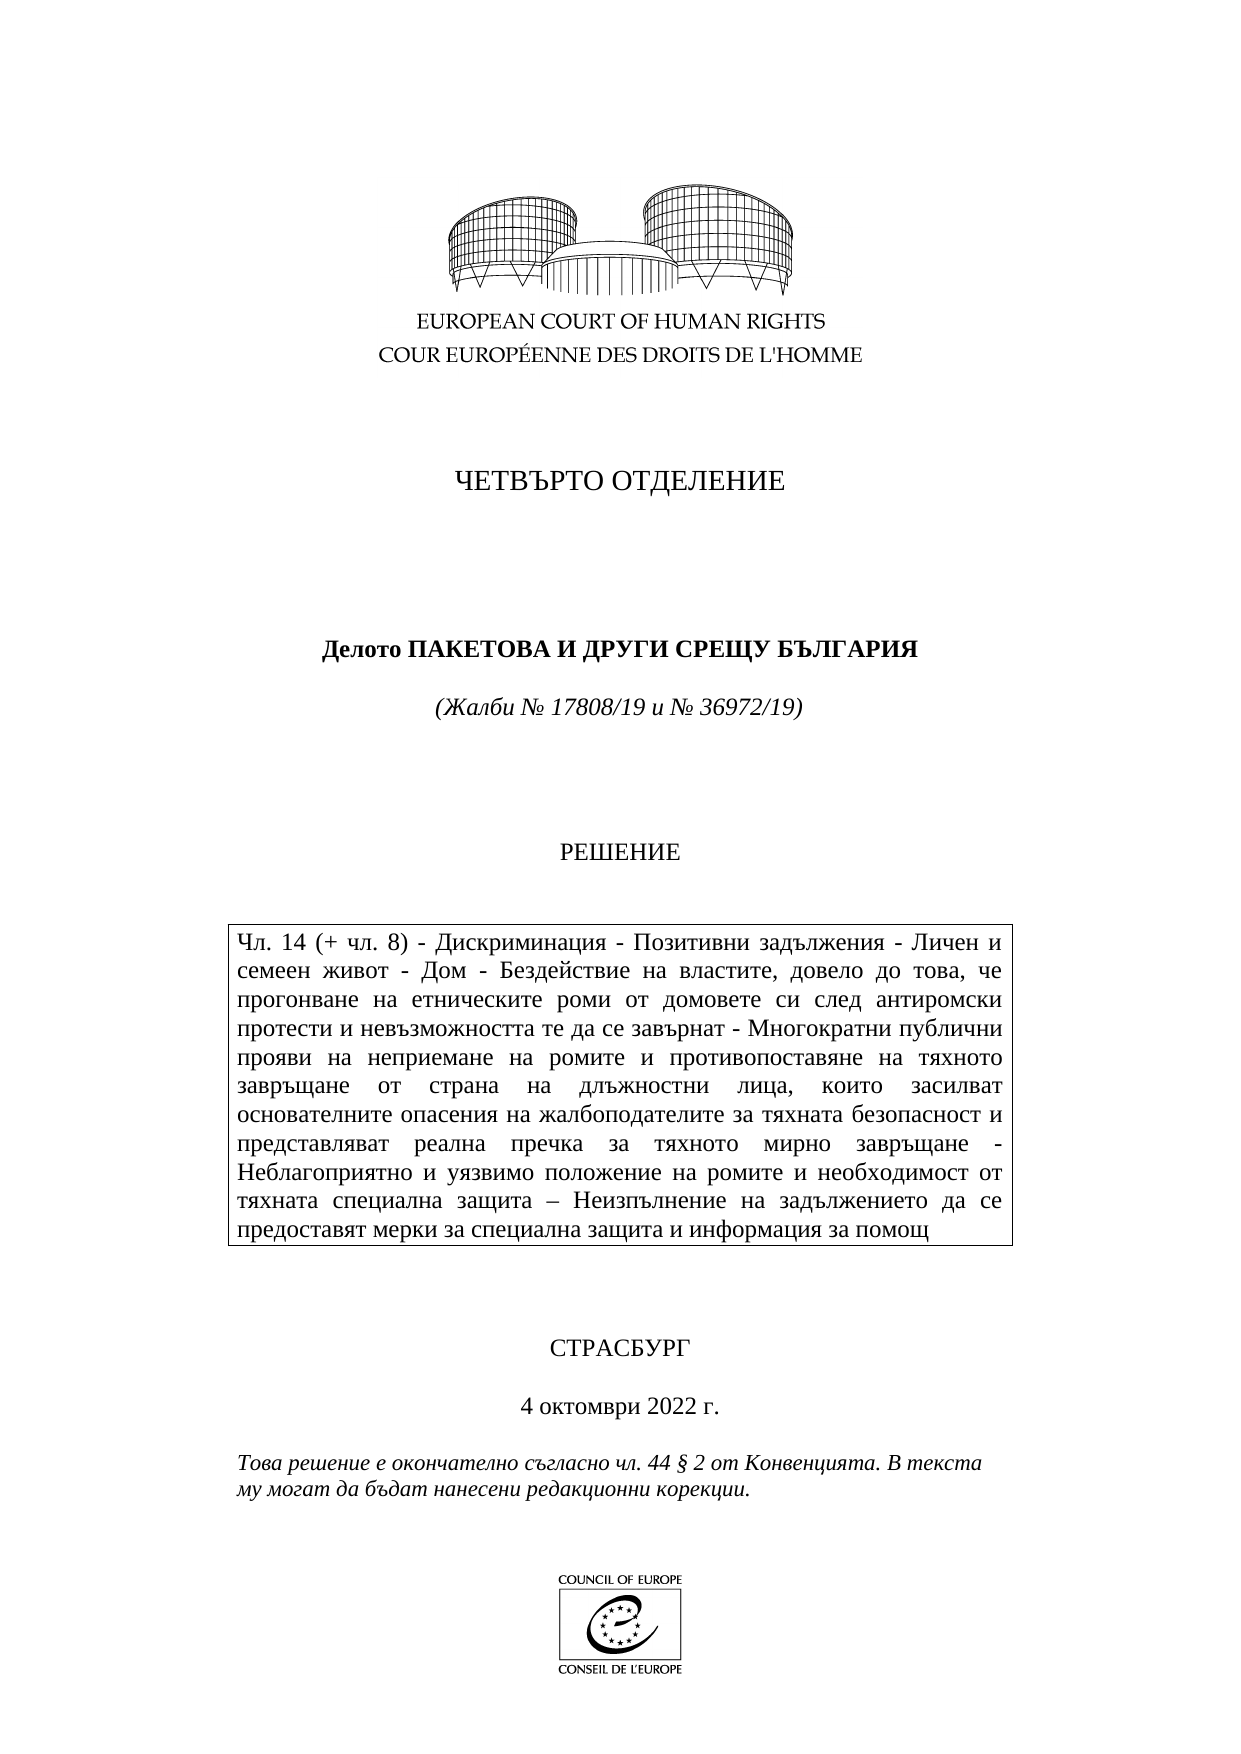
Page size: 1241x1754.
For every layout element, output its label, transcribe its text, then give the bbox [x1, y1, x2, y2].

picture [556, 1572, 684, 1675]
text 4 октомври 2022 г. [237, 1391, 1003, 1420]
text РЕШЕНИЕ [237, 837, 1003, 894]
title ЧЕТВЪРТО ОТДЕЛЕНИЕ [237, 463, 1003, 497]
text Чл. 14 (+ чл. 8) - Дискриминация - Позитивни задължения - Личен и семеен живот - Дом - Бездействие на властите, довело до това, че прогонване на етническите роми от домовете си след антиромски протести и невъзможността те да се завърнат - Многократни публични прояви на неприемане на ромите и противопоставяне на тяхното завръщане от страна на длъжностни лица, които засилват основателните опасения на жалбоподателите за тяхната безопасност и представляват реална пречка за тяхното мирно завръщане - Неблагоприятно и уязвимо положение на ромите и необходимост от тяхната специална защита – Неизпълнение на задължението да се предоставят мерки за специална защита и информация за помощ [229, 925, 1012, 1245]
text СТРАСБУРГ [237, 1333, 1003, 1362]
title (Жалби № 17808/19 и № 36972/19) [237, 692, 1003, 721]
picture [377, 177, 864, 378]
text Това решение е окончателно съгласно чл. 44 § 2 от Конвенцията. В текста му могат да бъдат нанесени редакционни корекции. [237, 1449, 1003, 1502]
title Делото ПАКЕТОВА И ДРУГИ СРЕЩУ БЪЛГАРИЯ [237, 634, 1003, 663]
